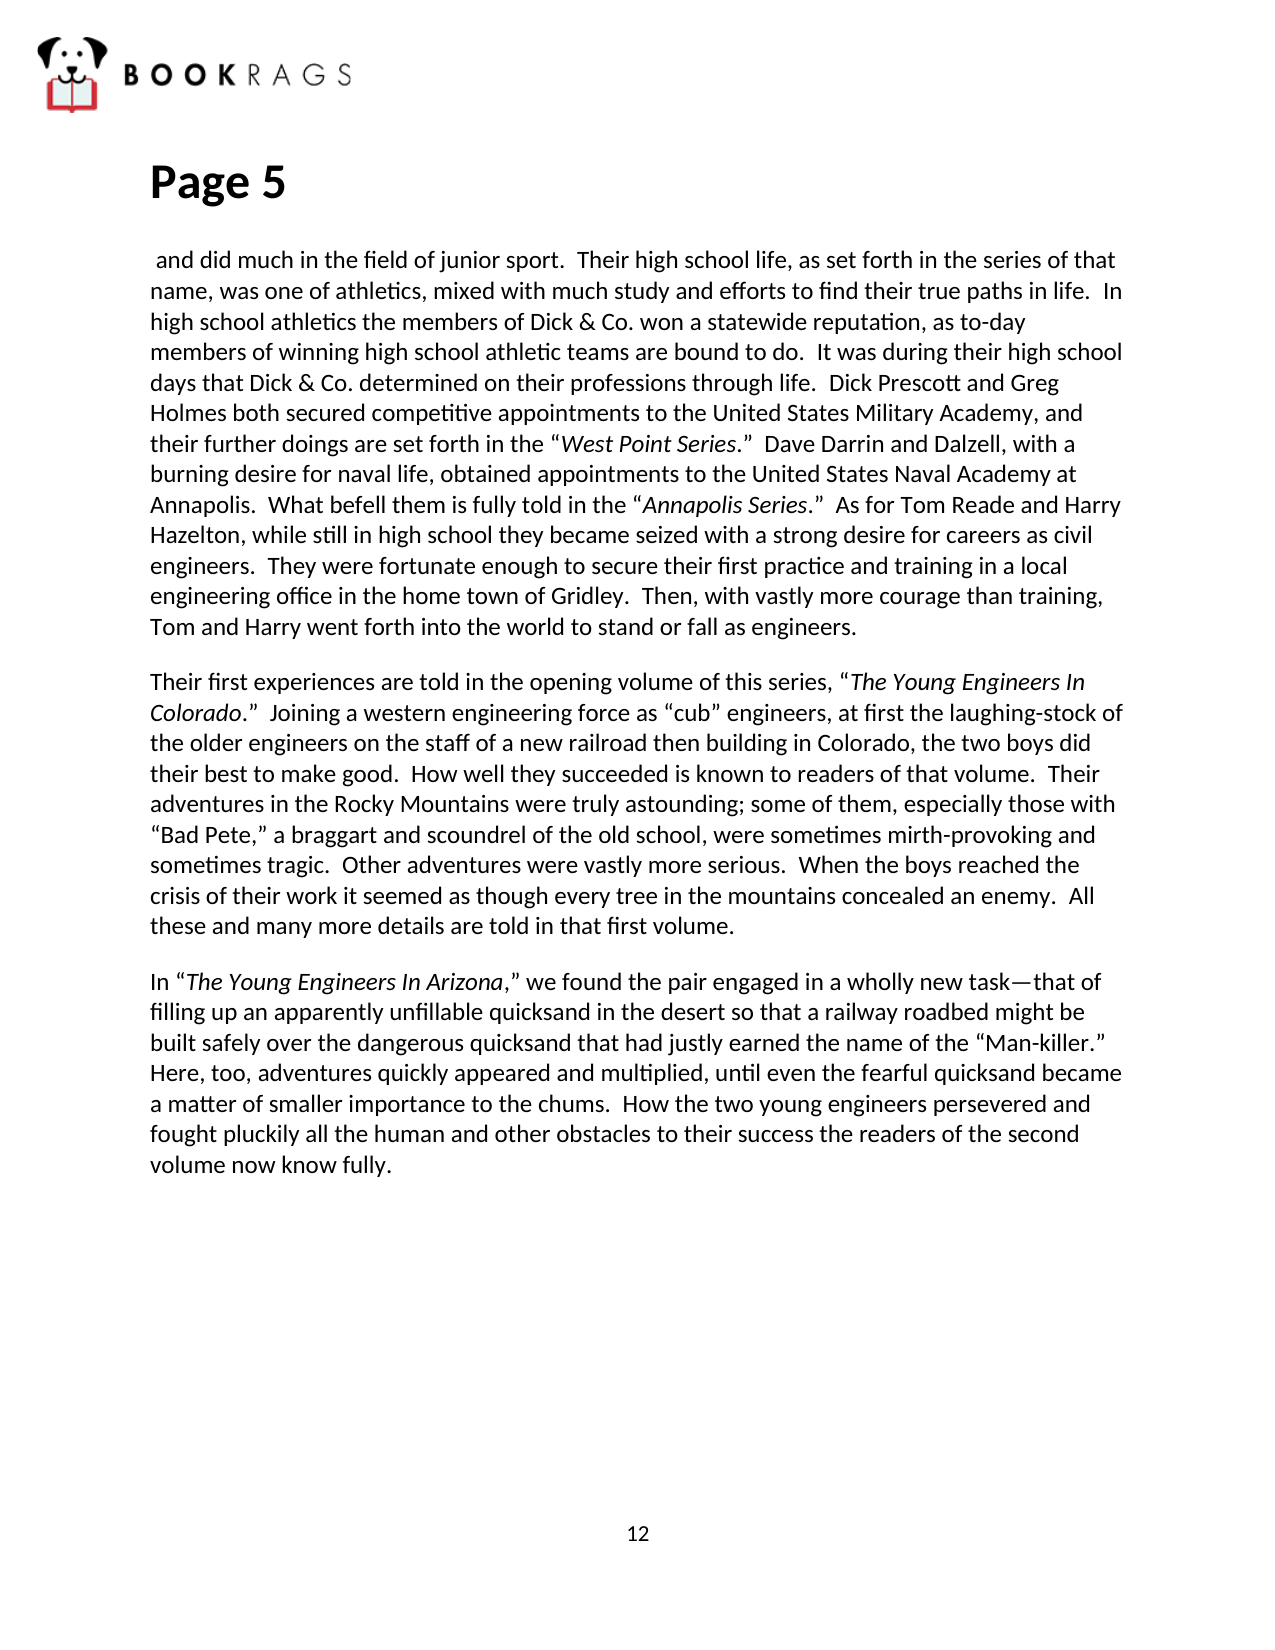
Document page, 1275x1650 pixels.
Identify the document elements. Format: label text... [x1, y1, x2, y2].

text Their first experiences are told in the opening volume of this series, “The Young Engineers In Colorado.” Joining a western engineering force as “cub” engineers, at first the laughing-stock of the older engineers on the staff of a new railroad then building in Colorado, the two boys did their best to make good. How well they succeeded is known to readers of that volume. Their adventures in the Rocky Mountains were truly astounding; some of them, especially those with “Bad Pete,” a braggart and scoundrel of the old school, were sometimes mirth-provoking and sometimes tragic. Other adventures were vastly more serious. When the boys reached the crisis of their work it seemed as though every tree in the mountains concealed an enemy. All these and many more details are told in that first volume. [150, 666, 1125, 941]
text Page 5 [150, 150, 1125, 211]
text In “The Young Engineers In Arizona,” we found the pair engaged in a wholly new task—­that of filling up an apparently unfillable quicksand in the desert so that a railway roadbed might be built safely over the dangerous quicksand that had justly earned the name of the “Man-killer.” Here, too, adventures quickly appeared and multiplied, until even the fearful quicksand became a matter of smaller importance to the chums. How the two young engineers persevered and fought pluckily all the human and other obstacles to their success the readers of the second volume now know fully. [150, 966, 1125, 1180]
picture [37, 37, 351, 113]
text and did much in the field of junior sport. Their high school life, as set forth in the series of that name, was one of athletics, mixed with much study and efforts to find their true paths in life. In high school athletics the members of Dick & Co. won a statewide reputation, as to-day members of winning high school athletic teams are bound to do. It was during their high school days that Dick & Co. determined on their professions through life. Dick Prescott and Greg Holmes both secured competitive appointments to the United States Military Academy, and their further doings are set forth in the “West Point Series.” Dave Darrin and Dalzell, with a burning desire for naval life, obtained appointments to the United States Naval Academy at Annapolis. What befell them is fully told in the “Annapolis Series.” As for Tom Reade and Harry Hazelton, while still in high school they became seized with a strong desire for careers as civil engineers. They were fortunate enough to secure their first practice and training in a local engineering office in the home town of Gridley. Then, with vastly more courage than training, Tom and Harry went forth into the world to stand or fall as engineers. [150, 244, 1125, 641]
